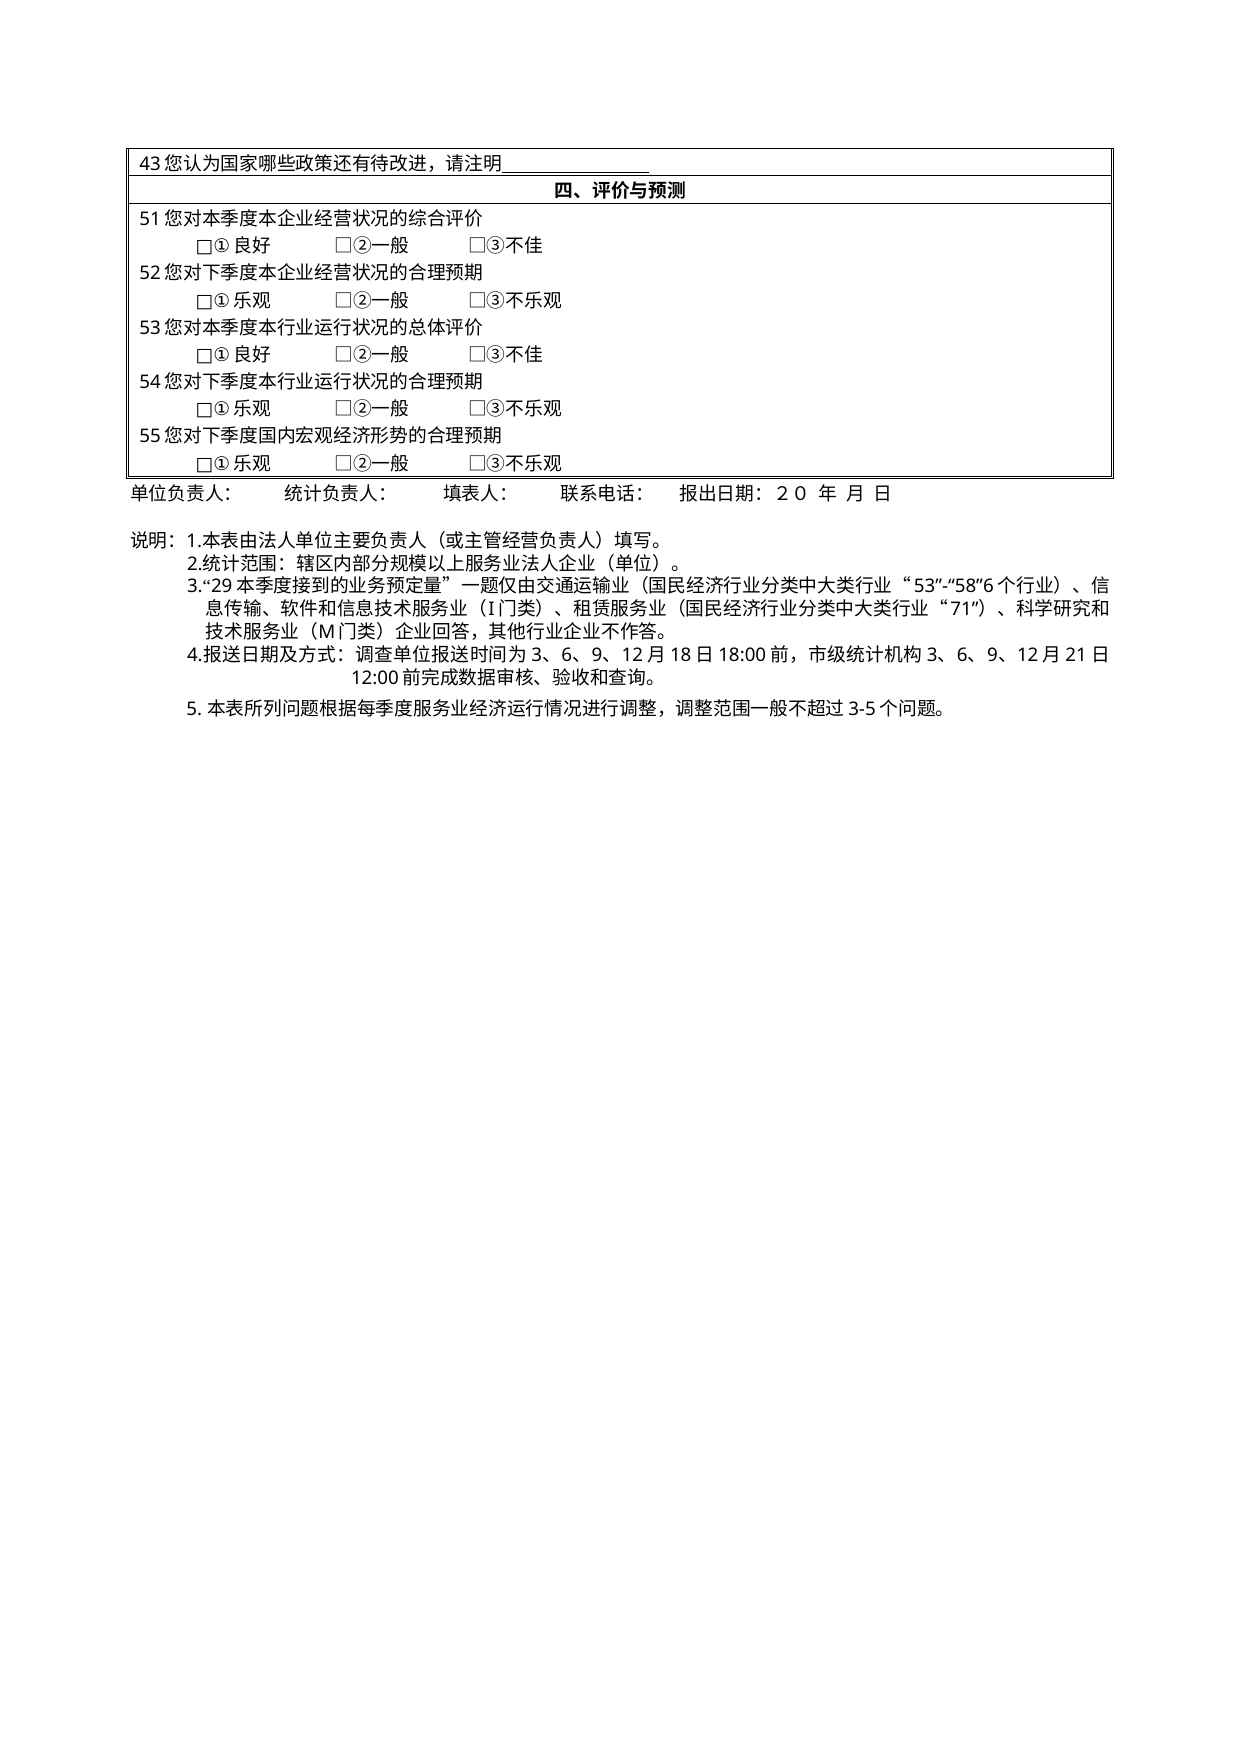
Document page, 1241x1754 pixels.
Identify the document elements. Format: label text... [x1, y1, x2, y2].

text 5. 本表所列问题根据每季度服务业经济运行情况进行调整，调整范围一般不超过3-5个问题。 [130, 689, 1110, 722]
table_cell 四、评价与预测 [129, 176, 1111, 203]
text 4.报送日期及方式：调查单位报送时间为3、6、9、12月18日18:00前，市级统计机构3、6、9、12月21日12:00前完成数据审核、验收和查询。 [187, 643, 1110, 689]
text 说明：1.本表由法人单位主要负责人（或主管经营负责人）填写。 [130, 529, 1110, 552]
text 3.“29本季度接到的业务预定量”一题仅由交通运输业（国民经济行业分类中大类行业“53”-“58”6个行业）、信息传输、软件和信息技术服务业（I门类）、租赁服务业（国民经济行业分类中大类行业“71”）、科学研究和技术服务业（M门类）企业回答，其他行业企业不作答。 [187, 574, 1110, 643]
table_cell 51您对本季度本企业经营状况的综合评价 □①良好 □②一般 □③不佳 52您对下季度本企业经营状况的合理预期 □①乐观 □②一般 □③不乐观 53您对本季度本行业运行状况的总体评价 □①良好 □②一般 □③不佳 54您对下季度本行业运行状况的合理预期 □①乐观 □②一般 □③不乐观 55您对下季度国内宏观经济形势的合理预期 □①乐观 □②一般 □③不乐观 [129, 204, 1111, 476]
text 2.统计范围：辖区内部分规模以上服务业法人企业（单位）。 [187, 552, 1110, 574]
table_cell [129, 149, 1111, 175]
text 单位负责人： 统计负责人： 填表人： 联系电话： 报出日期：２０ 年 月 日 [130, 479, 1110, 506]
